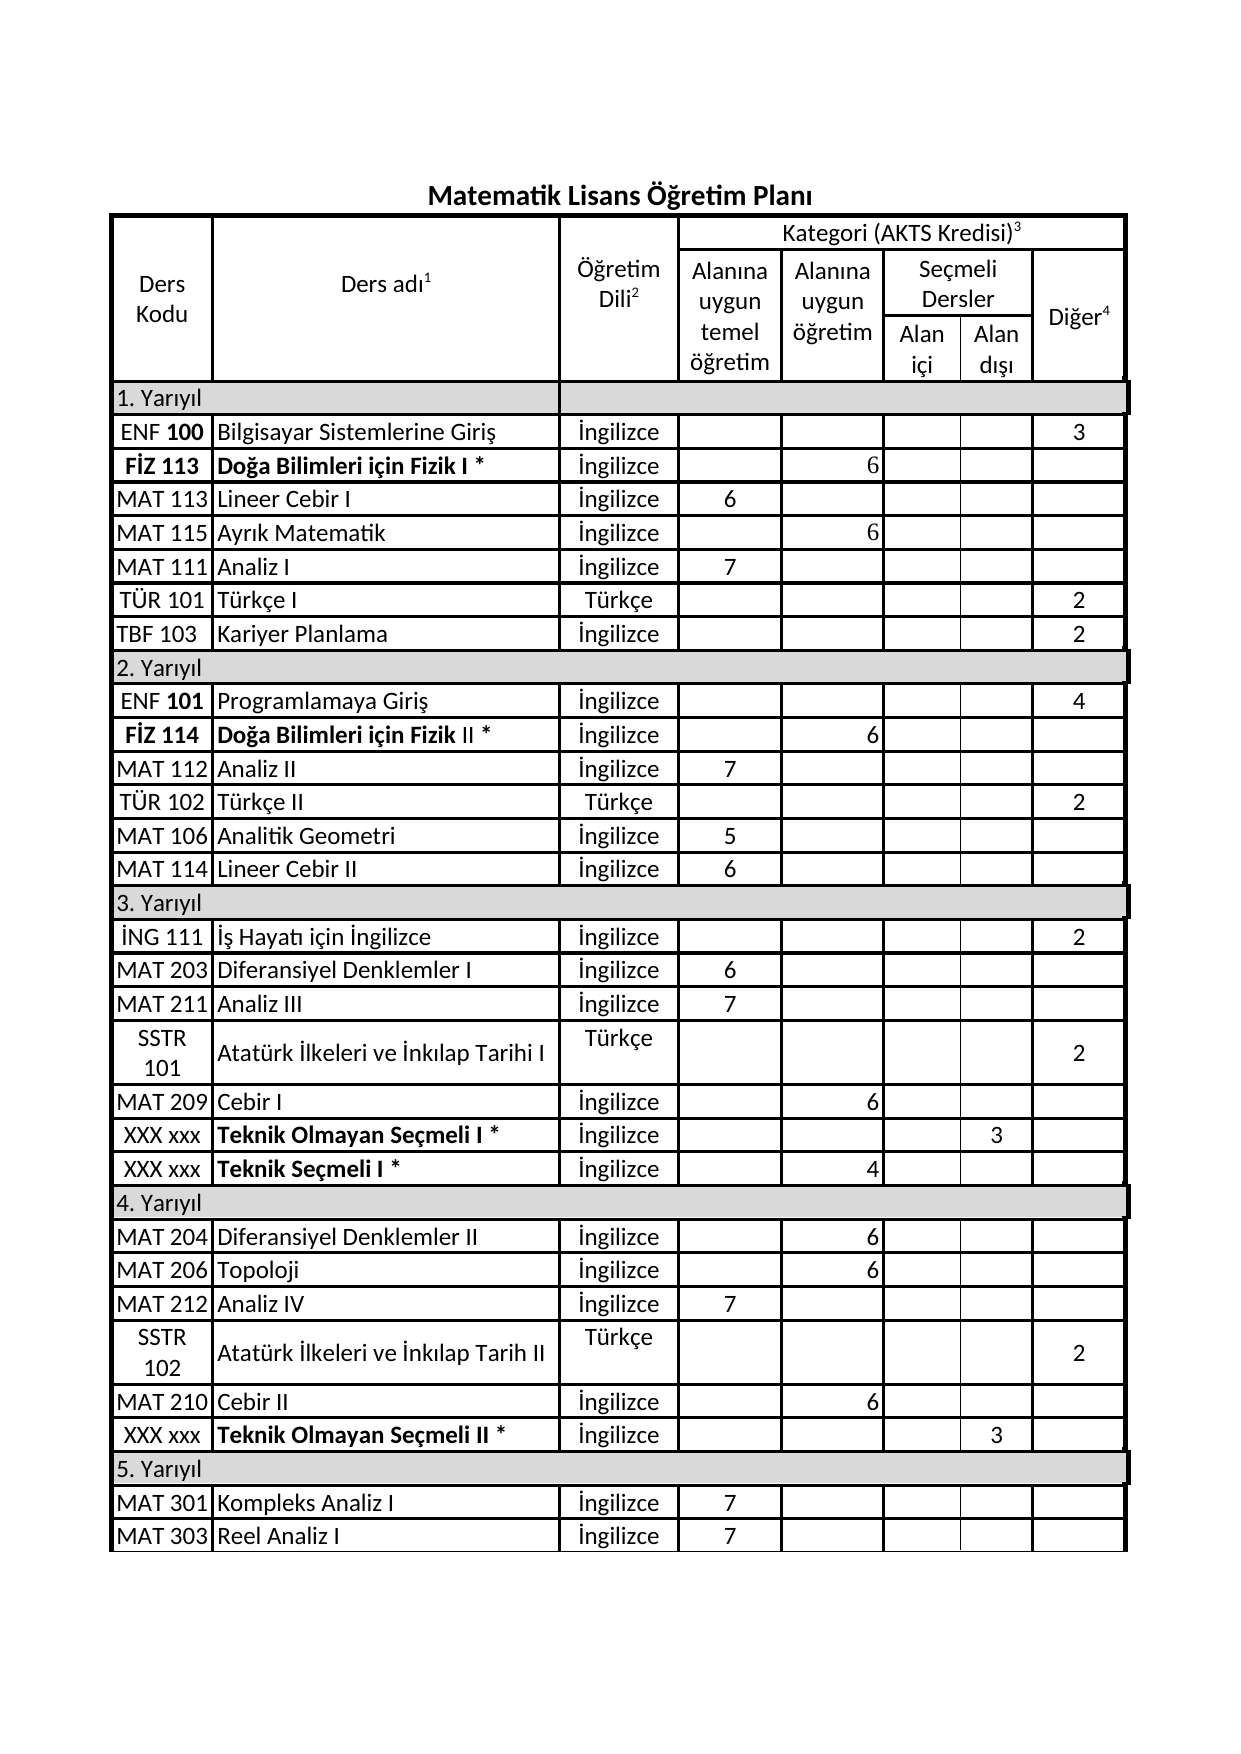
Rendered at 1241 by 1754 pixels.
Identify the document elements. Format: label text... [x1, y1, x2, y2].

table_cell [885, 1086, 960, 1117]
table_cell Analiz III [214, 988, 558, 1019]
table_cell Türkçe [561, 585, 677, 615]
table_cell [680, 685, 780, 716]
table_cell Analitik Geometri [214, 820, 558, 851]
table_cell [885, 820, 960, 851]
table_cell [783, 988, 882, 1019]
table_cell 5. Yarıyıl [114, 1453, 1126, 1483]
table_cell İngilizce [561, 1487, 677, 1517]
table_cell MAT 301 [114, 1487, 211, 1517]
table_cell [680, 921, 780, 951]
table_cell Kariyer Planlama [214, 618, 558, 649]
table_cell İngilizce [561, 719, 677, 749]
table_cell [885, 786, 960, 817]
table_cell Seçmeli Dersler [885, 251, 1031, 314]
table_cell Türkçe [561, 1322, 677, 1383]
table_cell [783, 1322, 882, 1383]
table_cell Programlamaya Giriş [214, 685, 558, 716]
table_cell [1034, 1153, 1123, 1184]
table_cell İngilizce [561, 921, 677, 951]
table_cell FİZ 113 [114, 450, 211, 480]
table_cell [783, 786, 882, 817]
table_cell [885, 618, 960, 649]
table_cell 7 [680, 753, 780, 783]
table_cell 3 [1034, 416, 1123, 447]
table_cell [1034, 484, 1123, 514]
table_cell [1034, 988, 1123, 1019]
table_cell [961, 1322, 1031, 1383]
table_cell İNG 111 [114, 921, 211, 951]
table_cell 6 [783, 1386, 882, 1416]
table_cell [885, 1254, 960, 1285]
table_cell [1034, 1288, 1123, 1318]
table_cell [680, 416, 780, 447]
table_cell SSTR 101 [114, 1022, 211, 1083]
table_cell [885, 955, 960, 985]
table_cell [783, 854, 882, 884]
table_cell MAT 212 [114, 1288, 211, 1318]
table_cell [885, 1322, 960, 1383]
table_cell [961, 450, 1031, 480]
table_cell [680, 1419, 780, 1450]
table_cell Reel Analiz I [214, 1520, 558, 1551]
table_cell [961, 1487, 1031, 1517]
table_cell [1034, 1419, 1123, 1450]
table_cell [1034, 1487, 1123, 1517]
table_cell 3 [961, 1419, 1031, 1450]
table_cell 2. Yarıyıl [114, 652, 1126, 682]
table_cell MAT 303 [114, 1520, 211, 1551]
table_cell [1034, 1386, 1123, 1416]
table_cell [885, 517, 960, 548]
table_cell İngilizce [561, 988, 677, 1019]
table_cell [783, 753, 882, 783]
table_cell Cebir I [214, 1086, 558, 1117]
table_cell İngilizce [561, 753, 677, 783]
table_cell [885, 450, 960, 480]
table_cell 2 [1034, 786, 1123, 817]
table_cell [1034, 1520, 1123, 1551]
table_cell [885, 854, 960, 884]
table_cell [885, 1221, 960, 1251]
table_cell 6 [783, 1254, 882, 1285]
table_cell Teknik Olmayan Seçmeli II * [214, 1419, 558, 1450]
table_cell [961, 416, 1031, 447]
table_cell [885, 1487, 960, 1517]
table_cell 6 [783, 517, 882, 548]
table_cell [885, 753, 960, 783]
table_cell Bilgisayar Sistemlerine Giriş [214, 416, 558, 447]
table_cell [680, 1022, 780, 1083]
table_cell [885, 1419, 960, 1450]
table_cell 6 [783, 1086, 882, 1117]
table_cell MAT 210 [114, 1386, 211, 1416]
table_cell [885, 1288, 960, 1318]
table_cell İngilizce [561, 618, 677, 649]
table_cell 1. Yarıyıl [114, 383, 558, 413]
table_cell İngilizce [561, 484, 677, 514]
table_cell 4 [1034, 685, 1123, 716]
table_cell [1034, 1120, 1123, 1150]
table_cell Türkçe II [214, 786, 558, 817]
table_cell [961, 551, 1031, 581]
table_cell [885, 585, 960, 615]
table_cell [885, 551, 960, 581]
table_cell XXX xxx [114, 1120, 211, 1150]
table_cell MAT 209 [114, 1086, 211, 1117]
table_cell 3 [961, 1120, 1031, 1150]
table_cell 7 [680, 1520, 780, 1551]
table_cell [680, 1153, 780, 1184]
table_header Ders Kodu [114, 218, 211, 379]
table_cell [885, 719, 960, 749]
table_cell [1034, 517, 1123, 548]
table_cell İngilizce [561, 1221, 677, 1251]
table_cell [1034, 820, 1123, 851]
table_cell 7 [680, 551, 780, 581]
table_cell İngilizce [561, 820, 677, 851]
table_cell [885, 1153, 960, 1184]
table_cell 6 [783, 450, 882, 480]
table_cell Teknik Seçmeli I * [214, 1153, 558, 1184]
table_cell İngilizce [561, 1254, 677, 1285]
table_cell FİZ 114 [114, 719, 211, 749]
table_cell Ayrık Matematik [214, 517, 558, 548]
table_cell [783, 551, 882, 581]
table_cell [961, 517, 1031, 548]
table_cell Türkçe I [214, 585, 558, 615]
table_cell İş Hayatı için İngilizce [214, 921, 558, 951]
table_cell Alanına uygun öğretim [783, 251, 882, 379]
table_cell [961, 955, 1031, 985]
table_cell [961, 854, 1031, 884]
table_cell [1034, 450, 1123, 480]
table_cell [783, 585, 882, 615]
table_cell MAT 203 [114, 955, 211, 985]
table_cell 2 [1034, 921, 1123, 951]
table_cell [961, 484, 1031, 514]
table_cell [961, 753, 1031, 783]
table_cell SSTR 102 [114, 1322, 211, 1383]
table_cell İngilizce [561, 685, 677, 716]
table_cell 7 [680, 988, 780, 1019]
table_cell [961, 618, 1031, 649]
table_cell İngilizce [561, 1288, 677, 1318]
table_header Kategori (AKTS Kredisi)3 [680, 218, 1123, 248]
table_cell [961, 820, 1031, 851]
table_cell Türkçe [561, 786, 677, 817]
table_cell [680, 1254, 780, 1285]
table_cell [783, 685, 882, 716]
table_cell MAT 204 [114, 1221, 211, 1251]
table_cell [680, 1322, 780, 1383]
table_cell İngilizce [561, 1386, 677, 1416]
table_cell [1034, 753, 1123, 783]
table_cell [680, 1386, 780, 1416]
table_cell MAT 113 [114, 484, 211, 514]
table_cell ENF 101 [114, 685, 211, 716]
table_cell [680, 1221, 780, 1251]
table_cell Doğa Bilimleri için Fizik I * [214, 450, 558, 480]
table_cell İngilizce [561, 1120, 677, 1150]
table_cell [961, 585, 1031, 615]
table_cell [961, 786, 1031, 817]
table_cell [680, 585, 780, 615]
table_cell TÜR 102 [114, 786, 211, 817]
table_cell Lineer Cebir I [214, 484, 558, 514]
table_cell [960, 1520, 1031, 1551]
table_cell Alanına uygun temel öğretim [680, 251, 780, 379]
table_cell 7 [680, 1487, 780, 1517]
table_cell MAT 111 [114, 551, 211, 581]
table_cell Lineer Cebir II [214, 854, 558, 884]
table_cell İngilizce [561, 450, 677, 480]
table_cell [783, 484, 882, 514]
table_cell [885, 1120, 960, 1150]
table_cell MAT 211 [114, 988, 211, 1019]
table_cell Topoloji [214, 1254, 558, 1285]
table_cell Diferansiyel Denklemler II [214, 1221, 558, 1251]
table_cell [1034, 1086, 1123, 1117]
table_cell [783, 416, 882, 447]
table_cell [783, 1288, 882, 1318]
table_cell 5 [680, 820, 780, 851]
table_cell İngilizce [561, 1520, 677, 1551]
table_cell [961, 1153, 1031, 1184]
table_cell Analiz I [214, 551, 558, 581]
table_header Ders adı1 [214, 218, 558, 379]
table_cell İngilizce [561, 854, 677, 884]
table_cell 6 [680, 955, 780, 985]
table_cell Atatürk İlkeleri ve İnkılap Tarih II [214, 1322, 558, 1383]
table_cell [885, 685, 960, 716]
table_cell [961, 1386, 1031, 1416]
table_cell 4. Yarıyıl [114, 1187, 1126, 1217]
table_cell [561, 383, 1126, 413]
table_cell [783, 1419, 882, 1450]
table_cell TBF 103 [114, 618, 211, 649]
table_cell [783, 1022, 882, 1083]
table_cell [885, 988, 960, 1019]
table_cell Diferansiyel Denklemler I [214, 955, 558, 985]
table_cell [783, 955, 882, 985]
table_cell [961, 719, 1031, 749]
table_cell [1034, 551, 1123, 581]
table_cell İngilizce [561, 1086, 677, 1117]
table_cell Atatürk İlkeleri ve İnkılap Tarihi I [214, 1022, 558, 1083]
table_cell [1034, 719, 1123, 749]
table_cell [961, 1288, 1031, 1318]
table_cell 2 [1034, 585, 1123, 615]
table_cell 7 [680, 1288, 780, 1318]
table_cell [783, 921, 882, 951]
table_cell İngilizce [561, 955, 677, 985]
table_cell 4 [783, 1153, 882, 1184]
table_cell [885, 1022, 960, 1083]
table_cell [961, 921, 1031, 951]
table_cell İngilizce [561, 416, 677, 447]
table_cell [783, 820, 882, 851]
table_cell [961, 1221, 1031, 1251]
table_cell Alan dışı [961, 317, 1031, 379]
table_cell [885, 1520, 960, 1551]
table_cell XXX xxx [114, 1153, 211, 1184]
table_cell [783, 1487, 882, 1517]
table_cell İngilizce [561, 1419, 677, 1450]
table_cell Kompleks Analiz I [214, 1487, 558, 1517]
table_cell Türkçe [561, 1022, 677, 1083]
table_cell MAT 106 [114, 820, 211, 851]
table_cell [680, 786, 780, 817]
table_cell [961, 1022, 1031, 1083]
table_cell [961, 1254, 1031, 1285]
table_cell [680, 1086, 780, 1117]
table_cell 6 [680, 854, 780, 884]
table_cell 6 [783, 1221, 882, 1251]
table_cell [1034, 1221, 1123, 1251]
table_cell Analiz IV [214, 1288, 558, 1318]
table_cell İngilizce [561, 517, 677, 548]
table_cell [783, 618, 882, 649]
table_cell ENF 100 [114, 416, 211, 447]
table_cell [783, 1120, 882, 1150]
table_cell Doğa Bilimleri için Fizik II * [214, 719, 558, 749]
table_cell [885, 921, 960, 951]
table_cell [1034, 854, 1123, 884]
table_cell 6 [783, 719, 882, 749]
table_cell MAT 206 [114, 1254, 211, 1285]
table_cell [961, 988, 1031, 1019]
table_cell [885, 484, 960, 514]
table_header Öğretim Dili2 [561, 218, 677, 379]
table_cell MAT 112 [114, 753, 211, 783]
table_cell Alan içi [885, 317, 960, 379]
table_cell MAT 114 [114, 854, 211, 884]
table_cell Cebir II [214, 1386, 558, 1416]
table_cell 2 [1034, 618, 1123, 649]
table_cell [1034, 955, 1123, 985]
table_cell Analiz II [214, 753, 558, 783]
table_cell [783, 1520, 882, 1551]
table_cell [961, 1086, 1031, 1117]
table_cell [961, 685, 1031, 716]
table_cell [680, 450, 780, 480]
table_cell [680, 1120, 780, 1150]
table_cell MAT 115 [114, 517, 211, 548]
table_cell [680, 719, 780, 749]
table_cell [885, 1386, 960, 1416]
table_cell [680, 618, 780, 649]
table_cell [1034, 1254, 1123, 1285]
table_cell Diğer4 [1034, 251, 1123, 379]
table_cell XXX xxx [114, 1419, 211, 1450]
table_cell 6 [680, 484, 780, 514]
table_cell 3. Yarıyıl [114, 887, 1126, 918]
table_cell Teknik Olmayan Seçmeli I * [214, 1120, 558, 1150]
table_cell 2 [1034, 1022, 1123, 1083]
table_cell İngilizce [561, 551, 677, 581]
table_cell 2 [1034, 1322, 1123, 1383]
text Matematik Lisans Öğretim Planı [148, 177, 1092, 213]
table_cell TÜR 101 [114, 585, 211, 615]
table_cell İngilizce [561, 1153, 677, 1184]
table_cell [885, 416, 960, 447]
table_cell [680, 517, 780, 548]
